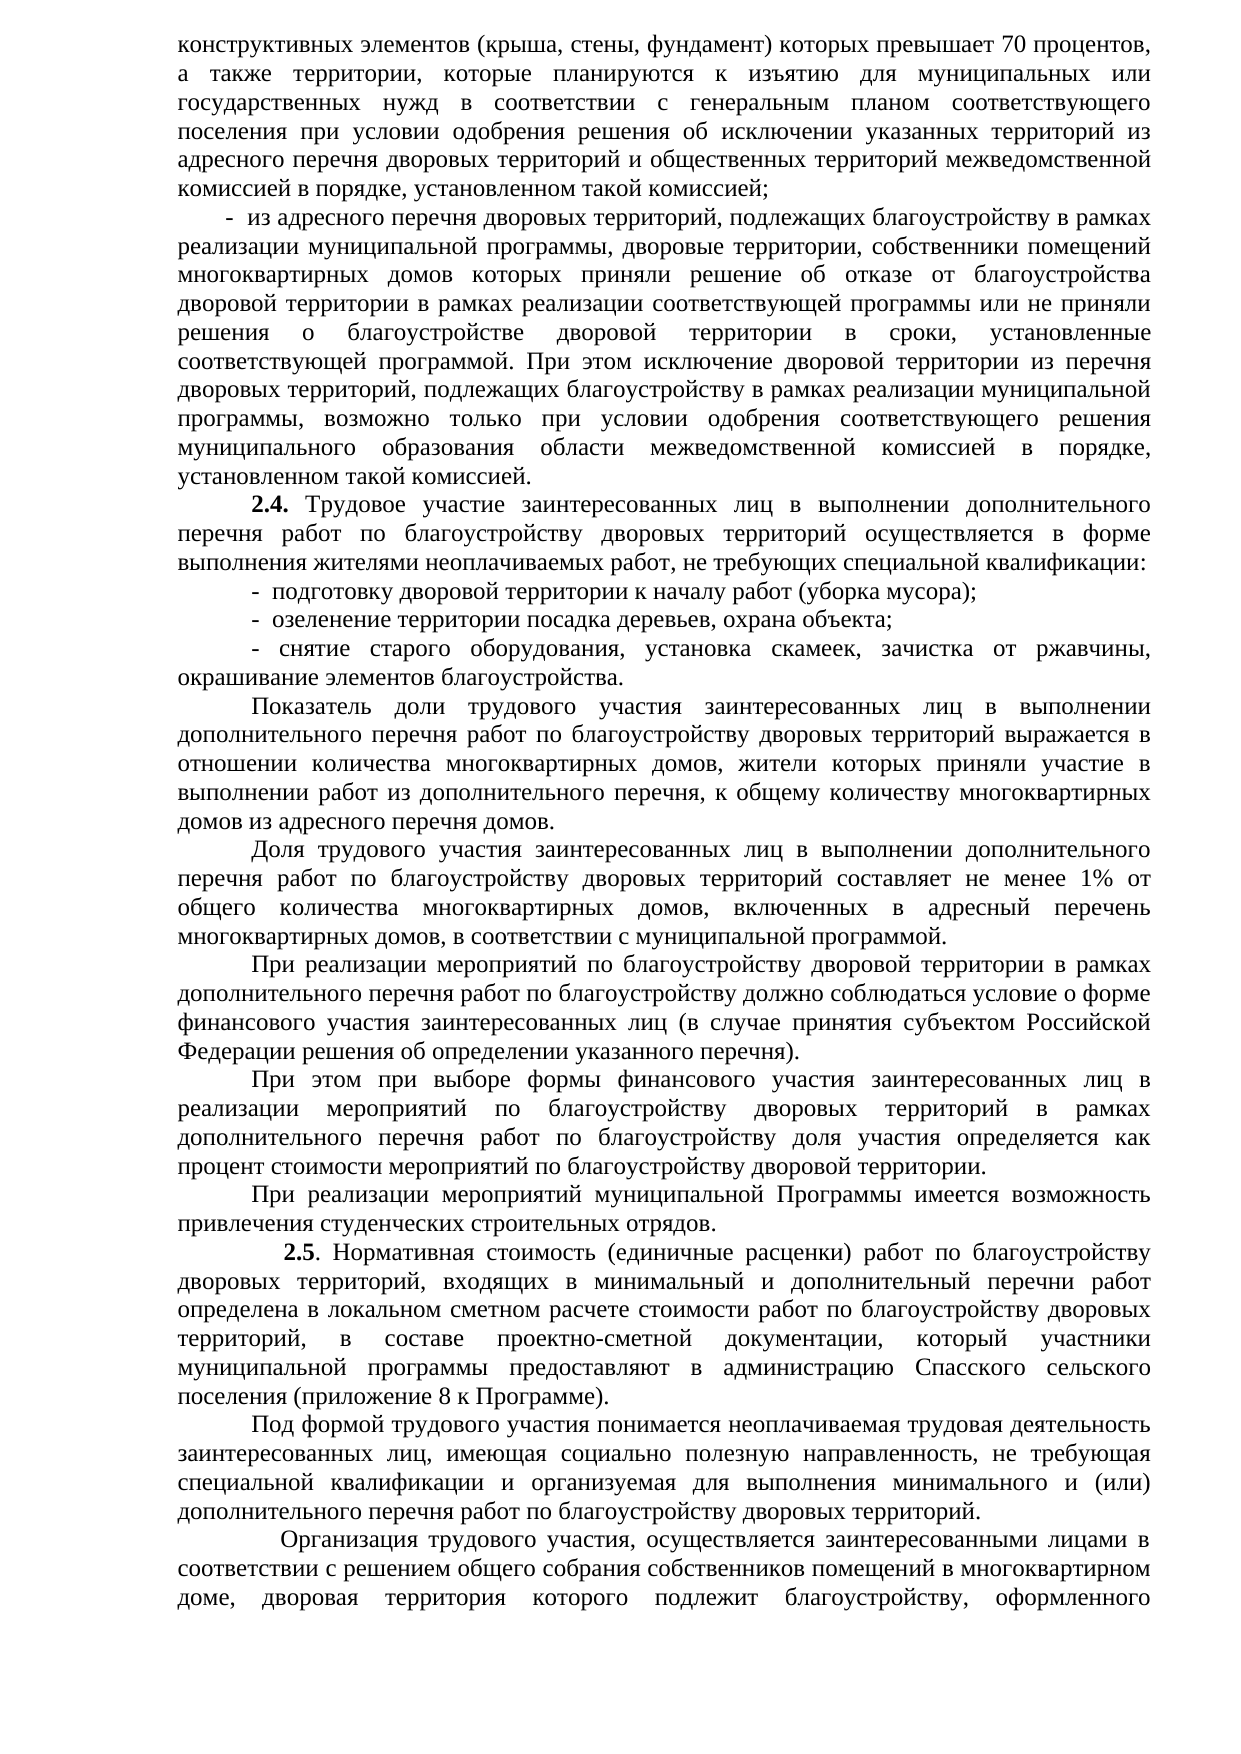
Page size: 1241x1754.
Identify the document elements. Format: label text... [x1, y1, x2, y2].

text Доля трудового участия заинтересованных лиц в выполнении дополнительного перечня работ по благоустройству дворовых территорий составляет не менее 1% от общего количества многоквартирных домов, включенных в адресный перечень многоквартирных домов, в соответствии с муниципальной программой. [177, 834, 1152, 949]
text 2.4. Трудовое участие заинтересованных лиц в выполнении дополнительного перечня работ по благоустройству дворовых территорий осуществляется в форме выполнения жителями неоплачиваемых работ, не требующих специальной квалификации: [177, 489, 1152, 576]
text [177, 1524, 1152, 1611]
text При реализации мероприятий муниципальной Программы имеется возможность привлечения студенческих строительных отрядов. [177, 1179, 1152, 1237]
text 2.5. Нормативная стоимость (единичные расценки) работ по благоустройству дворовых территорий, входящих в минимальный и дополнительный перечни работ определена в локальном сметном расчете стоимости работ по благоустройству дворовых территорий, в составе проектно-сметной документации, который участники муниципальной программы предоставляют в администрацию Спасского сельского поселения (приложение 8 к Программе). [177, 1237, 1152, 1409]
text - озеленение территории посадка деревьев, охрана объекта; [177, 604, 1152, 633]
text - из адресного перечня дворовых территорий, подлежащих благоустройству в рамках реализации муниципальной программы, дворовые территории, собственники помещений многоквартирных домов которых приняли решение об отказе от благоустройства дворовой территории в рамках реализации соответствующей программы или не приняли решения о благоустройстве дворовой территории в сроки, установленные соответствующей программой. При этом исключение дворовой территории из перечня дворовых территорий, подлежащих благоустройству в рамках реализации муниципальной программы, возможно только при условии одобрения соответствующего решения муниципального образования области межведомственной комиссией в порядке, установленном такой комиссией. [177, 202, 1152, 489]
text При этом при выборе формы финансового участия заинтересованных лиц в реализации мероприятий по благоустройству дворовых территорий в рамках дополнительного перечня работ по благоустройству доля участия определяется как процент стоимости мероприятий по благоустройству дворовой территории. [177, 1064, 1152, 1179]
text - подготовку дворовой территории к началу работ (уборка мусора); [177, 576, 1152, 604]
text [177, 29, 1152, 202]
text - снятие старого оборудования, установка скамеек, зачистка от ржавчины, окрашивание элементов благоустройства. [177, 633, 1152, 691]
text Под формой трудового участия понимается неоплачиваемая трудовая деятельность заинтересованных лиц, имеющая социально полезную направленность, не требующая специальной квалификации и организуемая для выполнения минимального и (или) дополнительного перечня работ по благоустройству дворовых территорий. [177, 1409, 1152, 1524]
text При реализации мероприятий по благоустройству дворовой территории в рамках дополнительного перечня работ по благоустройству должно соблюдаться условие о форме финансового участия заинтересованных лиц (в случае принятия субъектом Российской Федерации решения об определении указанного перечня). [177, 949, 1152, 1064]
text Показатель доли трудового участия заинтересованных лиц в выполнении дополнительного перечня работ по благоустройству дворовых территорий выражается в отношении количества многоквартирных домов, жители которых приняли участие в выполнении работ из дополнительного перечня, к общему количеству многоквартирных домов из адресного перечня домов. [177, 691, 1152, 834]
